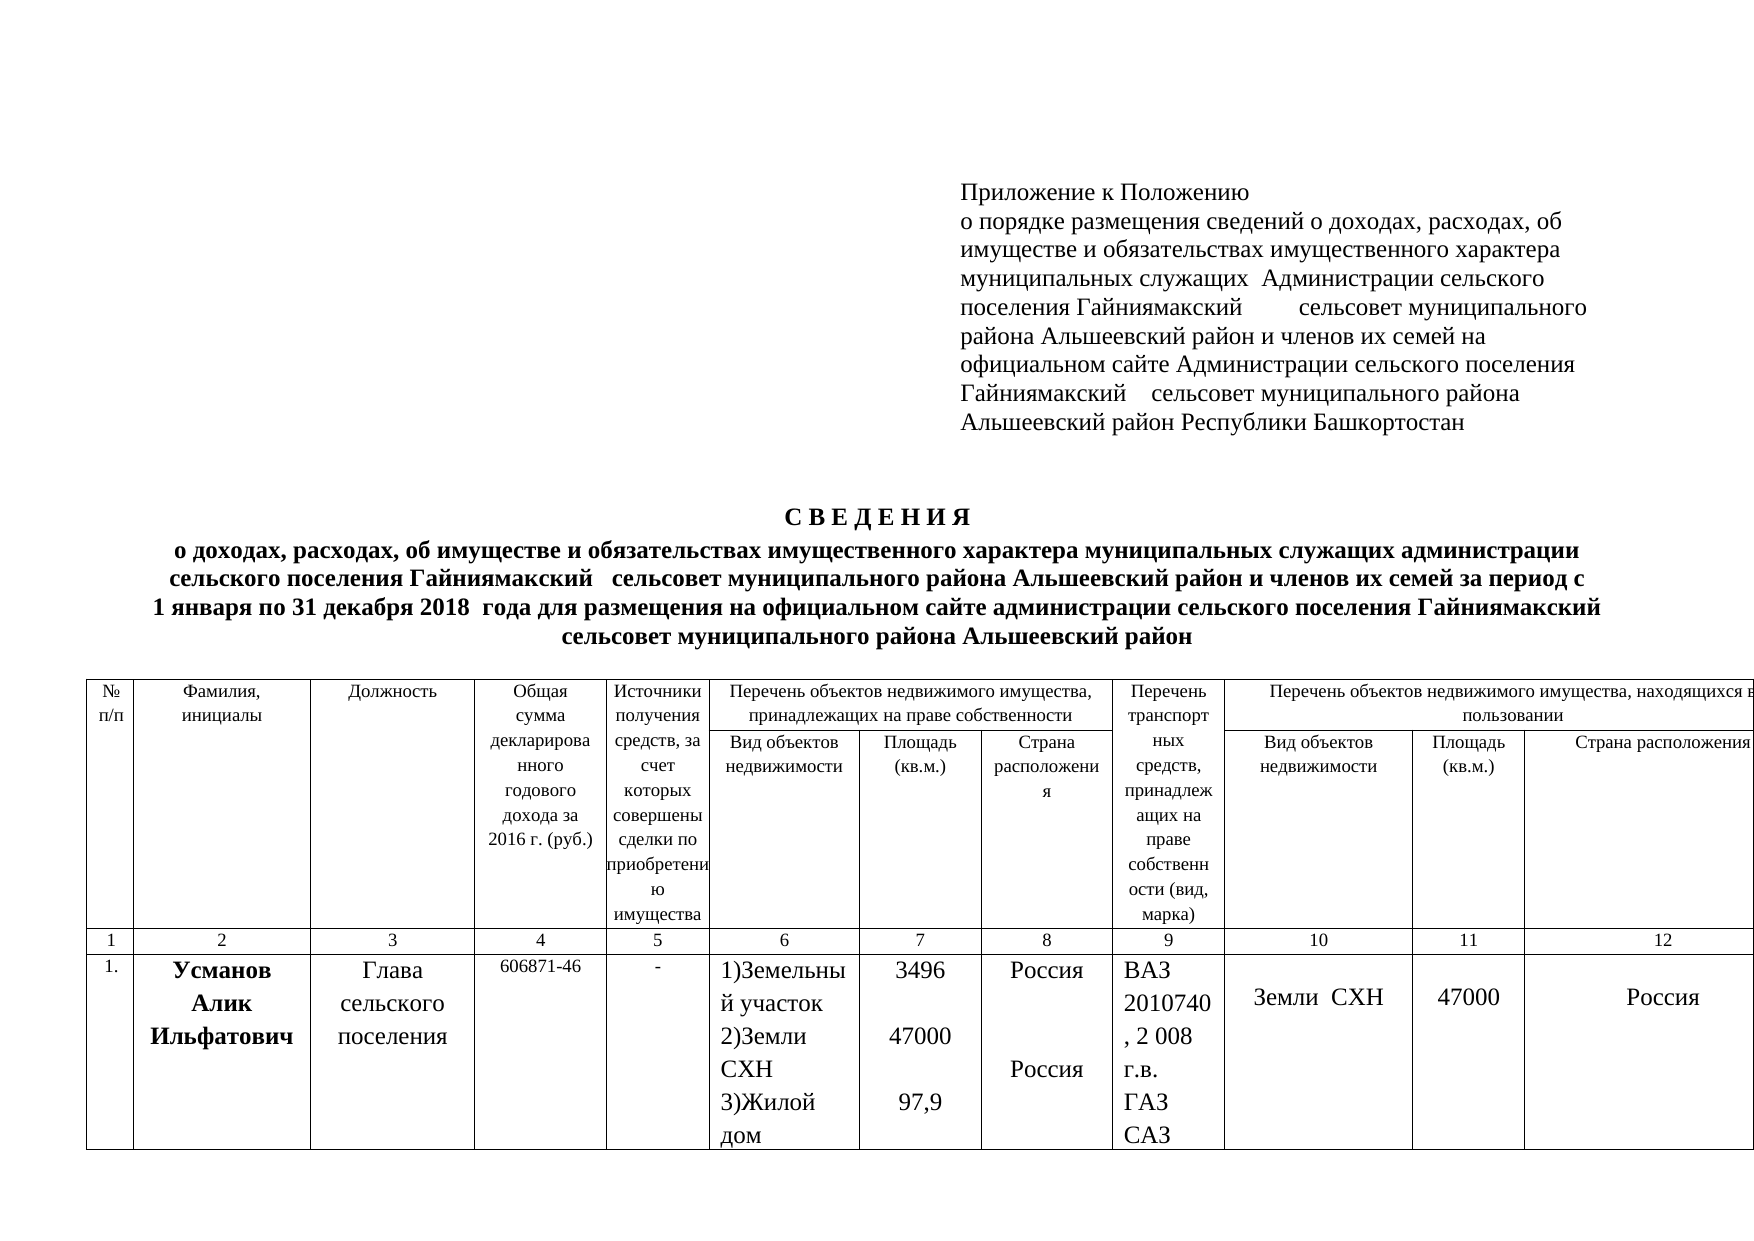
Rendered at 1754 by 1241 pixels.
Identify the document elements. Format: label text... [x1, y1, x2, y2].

table_cell - [607, 955, 709, 1149]
table_cell Площадь (кв.м.) [1413, 731, 1524, 928]
table_header Перечень объектов недвижимого имущества, принадлежащих на праве собственности [710, 680, 1112, 729]
table_cell Земли СХН [1225, 955, 1412, 1149]
table_cell 11 [1413, 929, 1524, 954]
table_cell 47000 [1413, 955, 1524, 1149]
table_header Фамилия, инициалы [134, 680, 310, 928]
table_header Должность [311, 680, 474, 928]
table_cell Страна расположения [982, 731, 1112, 928]
table_header № п/п [87, 680, 133, 928]
text 1 января по 31 декабря 2018 года для размещения на официальном сайте администрации сельского поселения Гайниямакский сельсовет муниципального района Альшеевский район [118, 592, 1635, 650]
table_cell 7 [860, 929, 981, 954]
table_cell 1 [87, 929, 133, 954]
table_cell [982, 955, 1112, 1149]
table_cell Вид объектов недвижимости [1225, 731, 1412, 928]
table_cell 9 [1113, 929, 1224, 954]
table_cell 8 [982, 929, 1112, 954]
table_cell Страна расположения [1525, 731, 1753, 928]
text С В Е Д Е Н И Я [118, 502, 1635, 531]
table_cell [710, 955, 859, 1149]
title о порядке размещения сведений о доходах, расходах, об имуществе и обязательствах имущественного характера муниципальных служащих Администрации сельского поселения Гайниямакский сельсовет муниципального района Альшеевский район и членов их семей на официальном сайте Администрации сельского поселения Гайниямакский сельсовет муниципального района Альшеевский район Республики Башкортостан [960, 206, 1635, 436]
table_cell 10 [1225, 929, 1412, 954]
table_cell 5 [607, 929, 709, 954]
table_cell Площадь (кв.м.) [860, 731, 981, 928]
table_header Общая сумма декларированного годового дохода за 2016 г. (руб.) [475, 680, 606, 928]
table_header Источники получения средств, за счет которых совершены сделки по приобретению имущества [607, 680, 709, 928]
table_cell 3496 47000 97,9 [860, 955, 981, 1149]
table_cell 6 [710, 929, 859, 954]
table_cell 1. [87, 955, 133, 1149]
table_cell 3 [311, 929, 474, 954]
table_cell 2 [134, 929, 310, 954]
text о доходах, расходах, об имуществе и обязательствах имущественного характера муниципальных служащих администрации сельского поселения Гайниямакский сельсовет муниципального района Альшеевский район и членов их семей за период с [118, 535, 1635, 592]
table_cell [1113, 955, 1224, 1149]
table_header Перечень транспортных средств, принадлежащих на праве собственности (вид, марка) [1113, 680, 1224, 928]
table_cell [311, 955, 474, 1149]
table_header Перечень объектов недвижимого имущества, находящихся в пользовании [1225, 680, 1753, 729]
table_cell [134, 955, 310, 1149]
table_cell 12 [1525, 929, 1753, 954]
table_cell 4 [475, 929, 606, 954]
table_cell Вид объектов недвижимости [710, 731, 859, 928]
table_cell Россия [1525, 955, 1753, 1149]
title Приложение к Положению [960, 177, 1635, 206]
table_cell 606871-46 [475, 955, 606, 1149]
